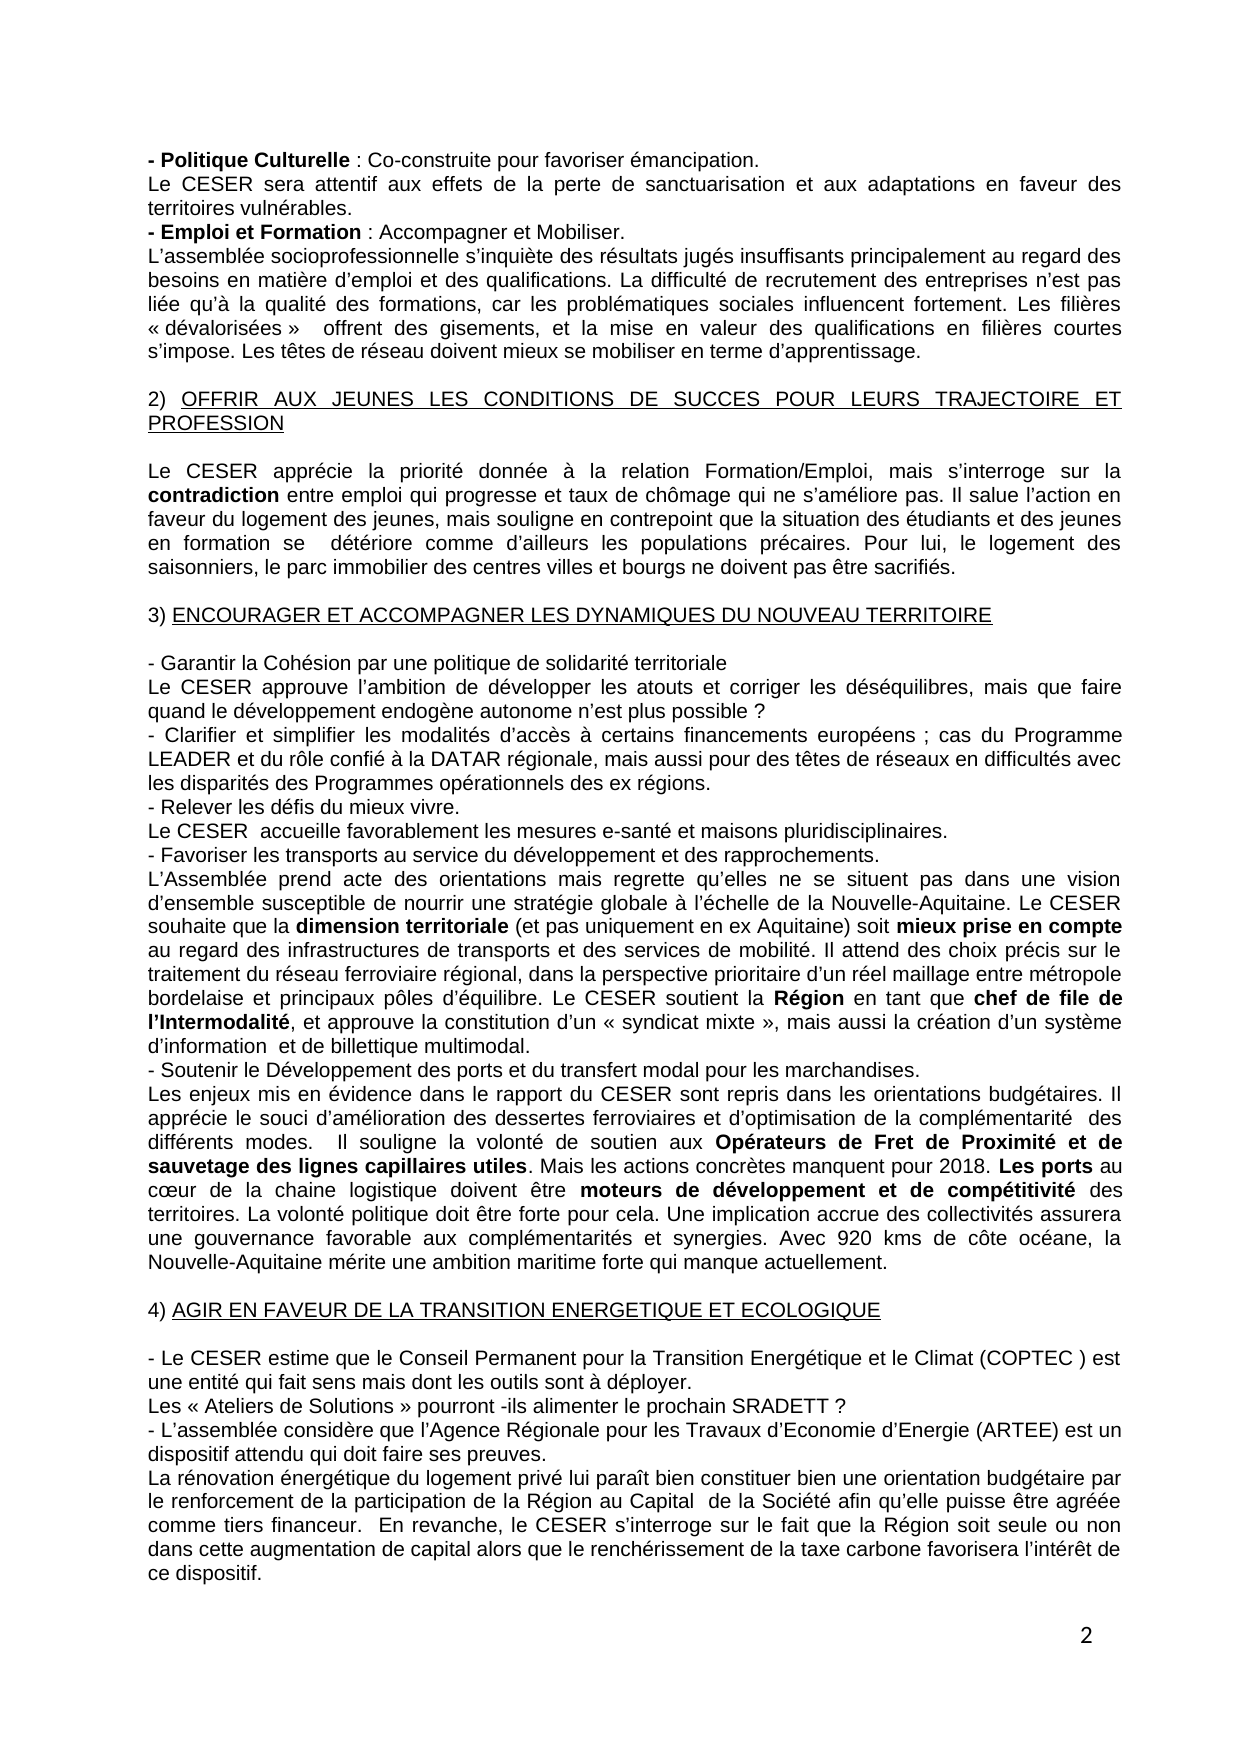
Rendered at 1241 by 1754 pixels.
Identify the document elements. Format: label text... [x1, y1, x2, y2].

text - Clarifier et simplifier les modalités d’accès à certains financements européens ; cas du Programme LEADER et du rôle confié à la DATAR régionale, mais aussi pour des têtes de réseaux en difficultés avec les disparités des Programmes opérationnels des ex régions. [148, 723, 1123, 794]
text Le CESER sera attentif aux effets de la perte de sanctuarisation et aux adaptations en faveur des territoires vulnérables. [148, 172, 1123, 219]
list - Le CESER estime que le Conseil Permanent pour la Transition Energétique et le Climat (COPTEC ) est une entité qui fait sens mais dont les outils sont à déployer. [148, 1346, 1123, 1393]
list - Politique Culturelle : Co-construite pour favoriser émancipation. [148, 148, 1123, 172]
text La rénovation énergétique du logement privé lui paraît bien constituer bien une orientation budgétaire par le renforcement de la participation de la Région au Capital de la Société afin qu’elle puisse être agréée comme tiers financeur. En revanche, le CESER s’interroge sur le fait que la Région soit seule ou non dans cette augmentation de capital alors que le renchérissement de la taxe carbone favorisera l’intérêt de ce dispositif. [148, 1465, 1123, 1585]
list - Favoriser les transports au service du développement et des rapprochements. [148, 842, 1123, 866]
list - Relever les défis du mieux vivre. [148, 794, 1123, 818]
text Les « Ateliers de Solutions » pourront -ils alimenter le prochain SRADETT ? [148, 1393, 1123, 1417]
text Les enjeux mis en évidence dans le rapport du CESER sont repris dans les orientations budgétaires. Il apprécie le souci d’amélioration des dessertes ferroviaires et d’optimisation de la complémentarité des différents modes. Il souligne la volonté de soutien aux Opérateurs de Fret de Proximité et de sauvetage des lignes capillaires utiles. Mais les actions concrètes manquent pour 2018. Les ports au cœur de la chaine logistique doivent être moteurs de développement et de compétitivité des territoires. La volonté politique doit être forte pour cela. Une implication accrue des collectivités assurera une gouvernance favorable aux complémentarités et synergies. Avec 920 kms de côte océane, la Nouvelle-Aquitaine mérite une ambition maritime forte qui manque actuellement. [148, 1082, 1123, 1274]
list - Soutenir le Développement des ports et du transfert modal pour les marchandises. [148, 1058, 1123, 1082]
text L’assemblée socioprofessionnelle s’inquiète des résultats jugés insuffisants principalement au regard des besoins en matière d’emploi et des qualifications. La difficulté de recrutement des entreprises n’est pas liée qu’à la qualité des formations, car les problématiques sociales influencent fortement. Les filières « dévalorisées » offrent des gisements, et la mise en valeur des qualifications en filières courtes s’impose. Les têtes de réseau doivent mieux se mobiliser en terme d’apprentissage. [148, 243, 1123, 363]
text L’Assemblée prend acte des orientations mais regrette qu’elles ne se situent pas dans une vision d’ensemble susceptible de nourrir une stratégie globale à l’échelle de la Nouvelle-Aquitaine. Le CESER souhaite que la dimension territoriale (et pas uniquement en ex Aquitaine) soit mieux prise en compte au regard des infrastructures de transports et des services de mobilité. Il attend des choix précis sur le traitement du réseau ferroviaire régional, dans la perspective prioritaire d’un réel maillage entre métropole bordelaise et principaux pôles d’équilibre. Le CESER soutient la Région en tant que chef de file de l’Intermodalité, et approuve la constitution d’un « syndicat mixte », mais aussi la création d’un système d’information et de billettique multimodal. [148, 866, 1123, 1058]
list - L’assemblée considère que l’Agence Régionale pour les Travaux d’Economie d’Energie (ARTEE) est un dispositif attendu qui doit faire ses preuves. [148, 1417, 1123, 1465]
list - Emploi et Formation : Accompagner et Mobiliser. [148, 219, 1123, 243]
list 2) OFFRIR AUX JEUNES LES CONDITIONS DE SUCCES POUR LEURS TRAJECTOIRE ET PROFESSION [148, 387, 1123, 435]
text Le CESER apprécie la priorité donnée à la relation Formation/Emploi, mais s’interroge sur la contradiction entre emploi qui progresse et taux de chômage qui ne s’améliore pas. Il salue l’action en faveur du logement des jeunes, mais souligne en contrepoint que la situation des étudiants et des jeunes en formation se détériore comme d’ailleurs les populations précaires. Pour lui, le logement des saisonniers, le parc immobilier des centres villes et bourgs ne doivent pas être sacrifiés. [148, 459, 1123, 579]
text 4) AGIR EN FAVEUR DE LA TRANSITION ENERGETIQUE ET ECOLOGIQUE [148, 1298, 1123, 1322]
text Le CESER accueille favorablement les mesures e-santé et maisons pluridisciplinaires. [148, 818, 1123, 842]
text Le CESER approuve l’ambition de développer les atouts et corriger les déséquilibres, mais que faire quand le développement endogène autonome n’est plus possible ? [148, 675, 1123, 723]
text 3) ENCOURAGER ET ACCOMPAGNER LES DYNAMIQUES DU NOUVEAU TERRITOIRE [148, 603, 1123, 627]
list - Garantir la Cohésion par une politique de solidarité territoriale [148, 651, 1123, 675]
